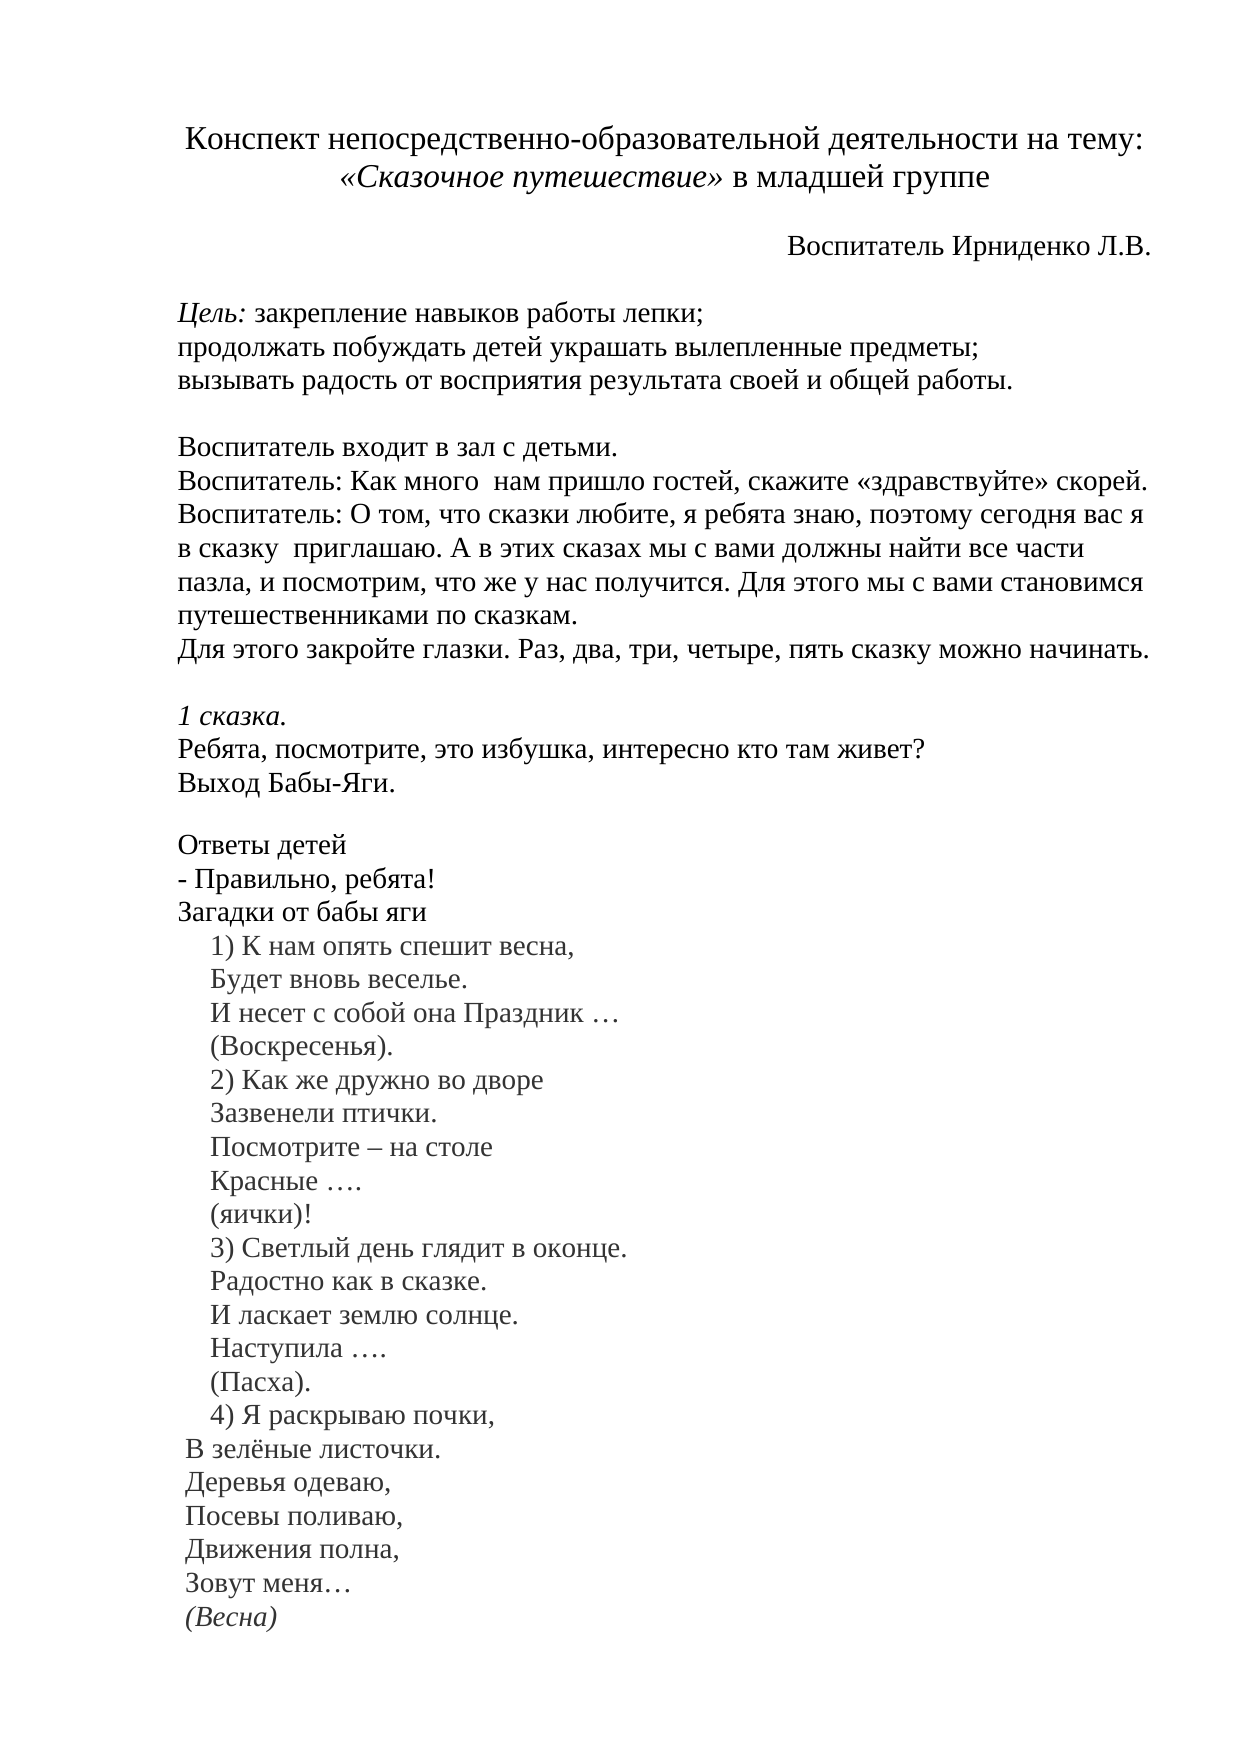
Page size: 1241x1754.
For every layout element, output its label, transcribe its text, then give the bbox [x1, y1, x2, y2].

text 1) К нам опять спешит весна, [185, 928, 1144, 961]
text Цель: закрепление навыков работы лепки; [177, 295, 1152, 329]
text Для этого закройте глазки. Раз, два, три, четыре, пять сказку можно начинать. [177, 631, 1152, 664]
text Воспитатель Ирниденко Л.В. [177, 228, 1152, 262]
text Зазвенели птички. [185, 1096, 1144, 1129]
text Воспитатель входит в зал с детьми. [177, 429, 1152, 463]
text 3) Светлый день глядит в оконце. [185, 1230, 1144, 1263]
text Будет вновь веселье. [185, 961, 1144, 995]
text Выход Бабы-Яги. [177, 765, 1152, 798]
text 4) Я раскрываю почки, В зелёные листочки. Деревья одеваю, Посевы поливаю, Движения полна, Зовут меня… (Весна) [185, 1397, 1144, 1632]
text Воспитатель: О том, что сказки любите, я ребята знаю, поэтому сегодня вас я в сказку приглашаю. А в этих сказах мы с вами должны найти все части пазла, и посмотрим, что же у нас получится. Для этого мы с вами становимся путешественниками по сказкам. [177, 497, 1152, 631]
text Посмотрите – на столе [185, 1129, 1144, 1163]
text (яички)! [185, 1196, 1144, 1230]
text вызывать радость от восприятия результата своей и общей работы. [177, 362, 1152, 396]
text - Правильно, ребята! [177, 861, 1152, 894]
text 1 сказка. [177, 698, 1152, 731]
text Загадки от бабы яги [177, 894, 1152, 928]
text Ответы детей [177, 827, 1152, 861]
text И ласкает землю солнце. [185, 1297, 1144, 1330]
text Воспитатель: Как много нам пришло гостей, скажите «здравствуйте» скорей. [177, 463, 1152, 497]
text 2) Как же дружно во дворе [185, 1062, 1144, 1096]
text (Воскресенья). [185, 1028, 1144, 1062]
text Наступила …. [185, 1330, 1144, 1364]
text Ребята, посмотрите, это избушка, интересно кто там живет? [177, 731, 1152, 765]
text Красные …. [185, 1163, 1144, 1196]
text (Пасха). [185, 1364, 1144, 1397]
text Конспект непосредственно-образовательной деятельности на тему: «Сказочное путешествие» в младшей группе [177, 118, 1152, 195]
text продолжать побуждать детей украшать вылепленные предметы; [177, 329, 1152, 362]
text Радостно как в сказке. [185, 1263, 1144, 1297]
text И несет с собой она Праздник … [185, 995, 1144, 1028]
